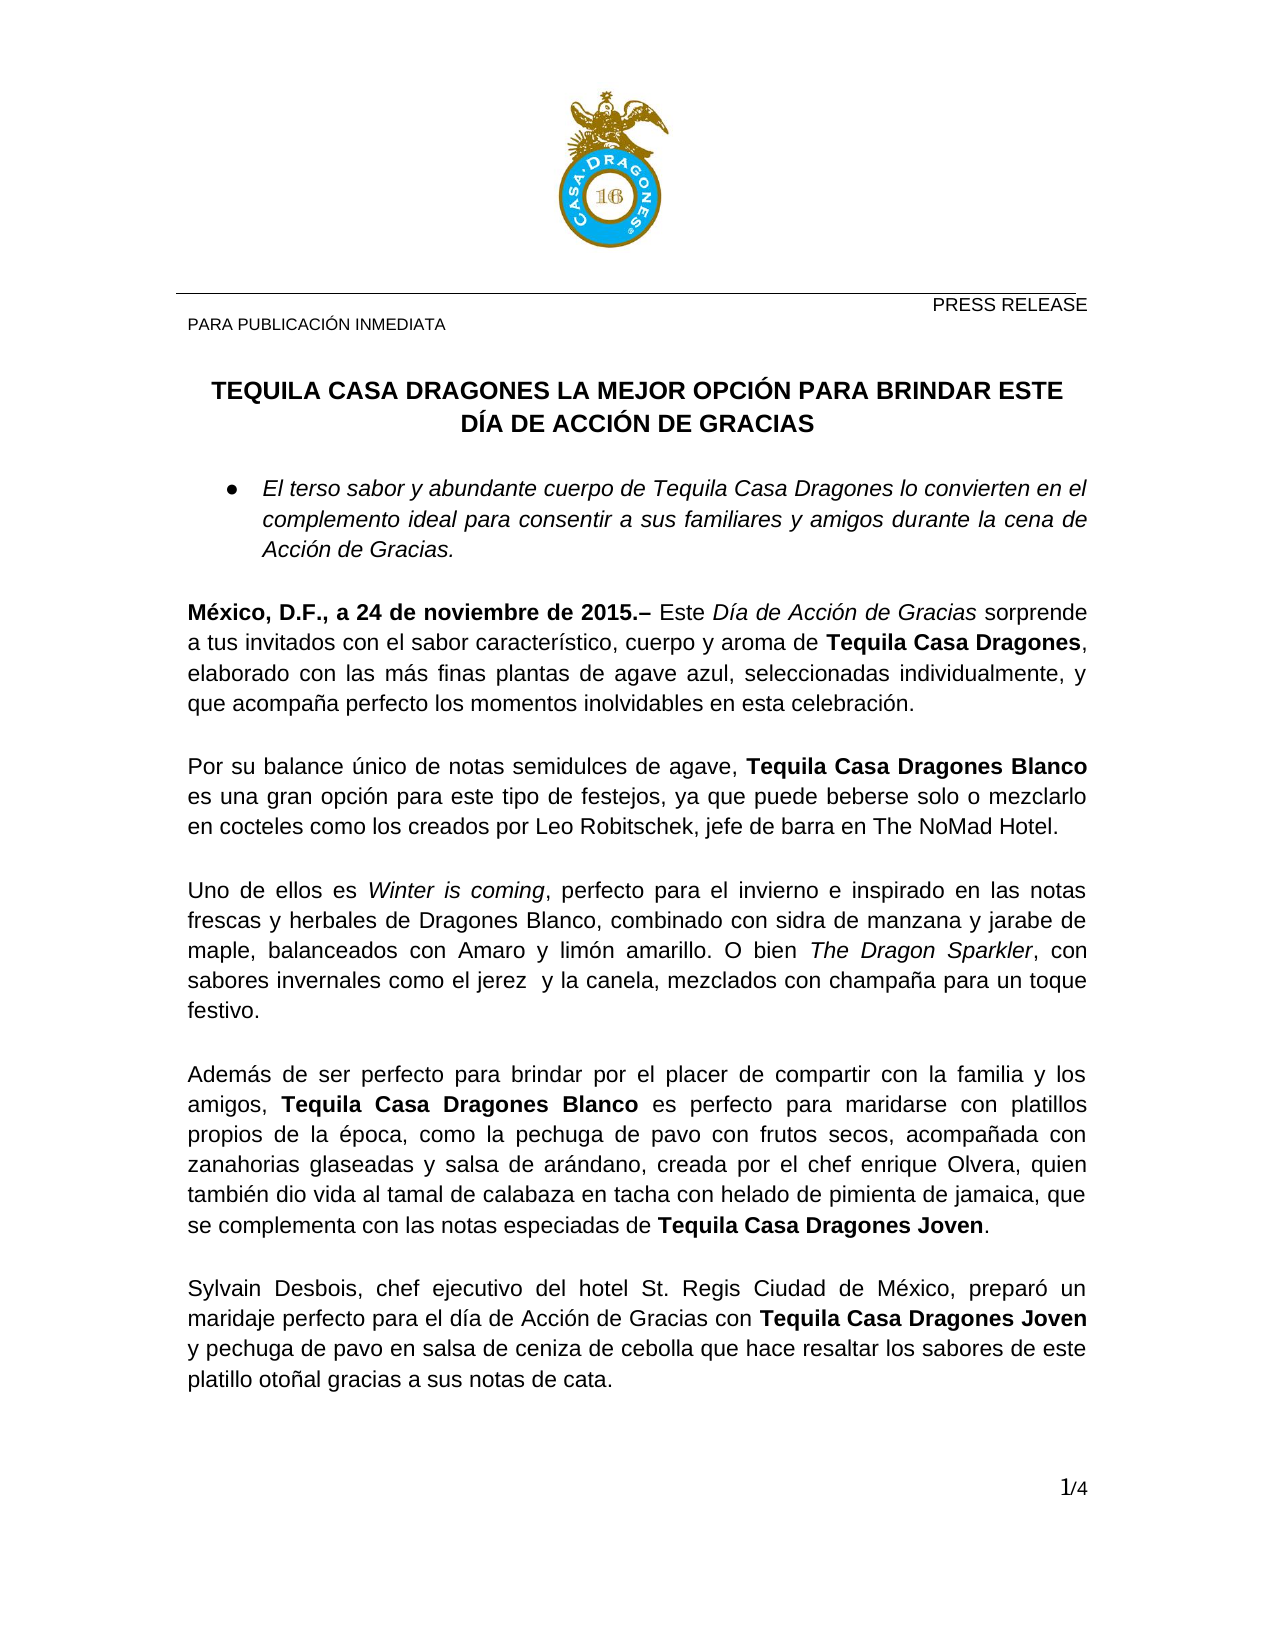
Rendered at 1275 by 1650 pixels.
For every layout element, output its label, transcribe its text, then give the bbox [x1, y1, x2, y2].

text Además de ser perfecto para brindar por el placer de compartir con la familia y los amigos, Tequila Casa Dragones Blanco es perfecto para maridarse con platillos propios de la época, como la pechuga de pavo con frutos secos, acompañada con zanahorias glaseadas y salsa de arándano, creada por el chef enrique Olvera, quien también dio vida al tamal de calabaza en tacha con helado de pimienta de jamaica, que se complementa con las notas especiadas de Tequila Casa Dragones Joven. [187, 1061, 1087, 1238]
text TEQUILA CASA DRAGONES LA MEJOR OPCIÓN PARA BRINDAR ESTE DÍA DE ACCIÓN DE GRACIAS [187, 376, 1087, 438]
picture [543, 82, 678, 253]
text Uno de ellos es Winter is coming, perfecto para el invierno e inspirado en las notas frescas y herbales de Dragones Blanco, combinado con sidra de manzana y jarabe de maple, balanceados con Amaro y limón amarillo. O bien The Dragon Sparkler, con sabores invernales como el jerez y la canela, mezclados con champaña para un toque festivo. [187, 877, 1087, 1024]
text PARA PUBLICACIÓN INMEDIATA [187, 315, 1087, 334]
text Por su balance único de notas semidulces de agave, Tequila Casa Dragones Blanco es una gran opción para este tipo de festejos, ya que puede beberse solo o mezclarlo en cocteles como los creados por Leo Robitschek, jefe de barra en The NoMad Hotel. [187, 753, 1087, 840]
text México, D.F., a 24 de noviembre de 2015.– Este Día de Acción de Gracias sorprende a tus invitados con el sabor característico, cuerpo y aroma de Tequila Casa Dragones, elaborado con las más finas plantas de agave azul, seleccionadas individualmente, y que acompaña perfecto los momentos inolvidables en esta celebración. [187, 599, 1087, 716]
text Sylvain Desbois, chef ejecutivo del hotel St. Regis Ciudad de México, preparó un maridaje perfecto para el día de Acción de Gracias con Tequila Casa Dragones Joven y pechuga de pavo en salsa de ceniza de cebolla que hace resaltar los sabores de este platillo otoñal gracias a sus notas de cata. [187, 1275, 1087, 1392]
list El terso sabor y abundante cuerpo de Tequila Casa Dragones lo convierten en el complemento ideal para consentir a sus familiares y amigos durante la cena de Acción de Gracias. [225, 475, 1087, 562]
